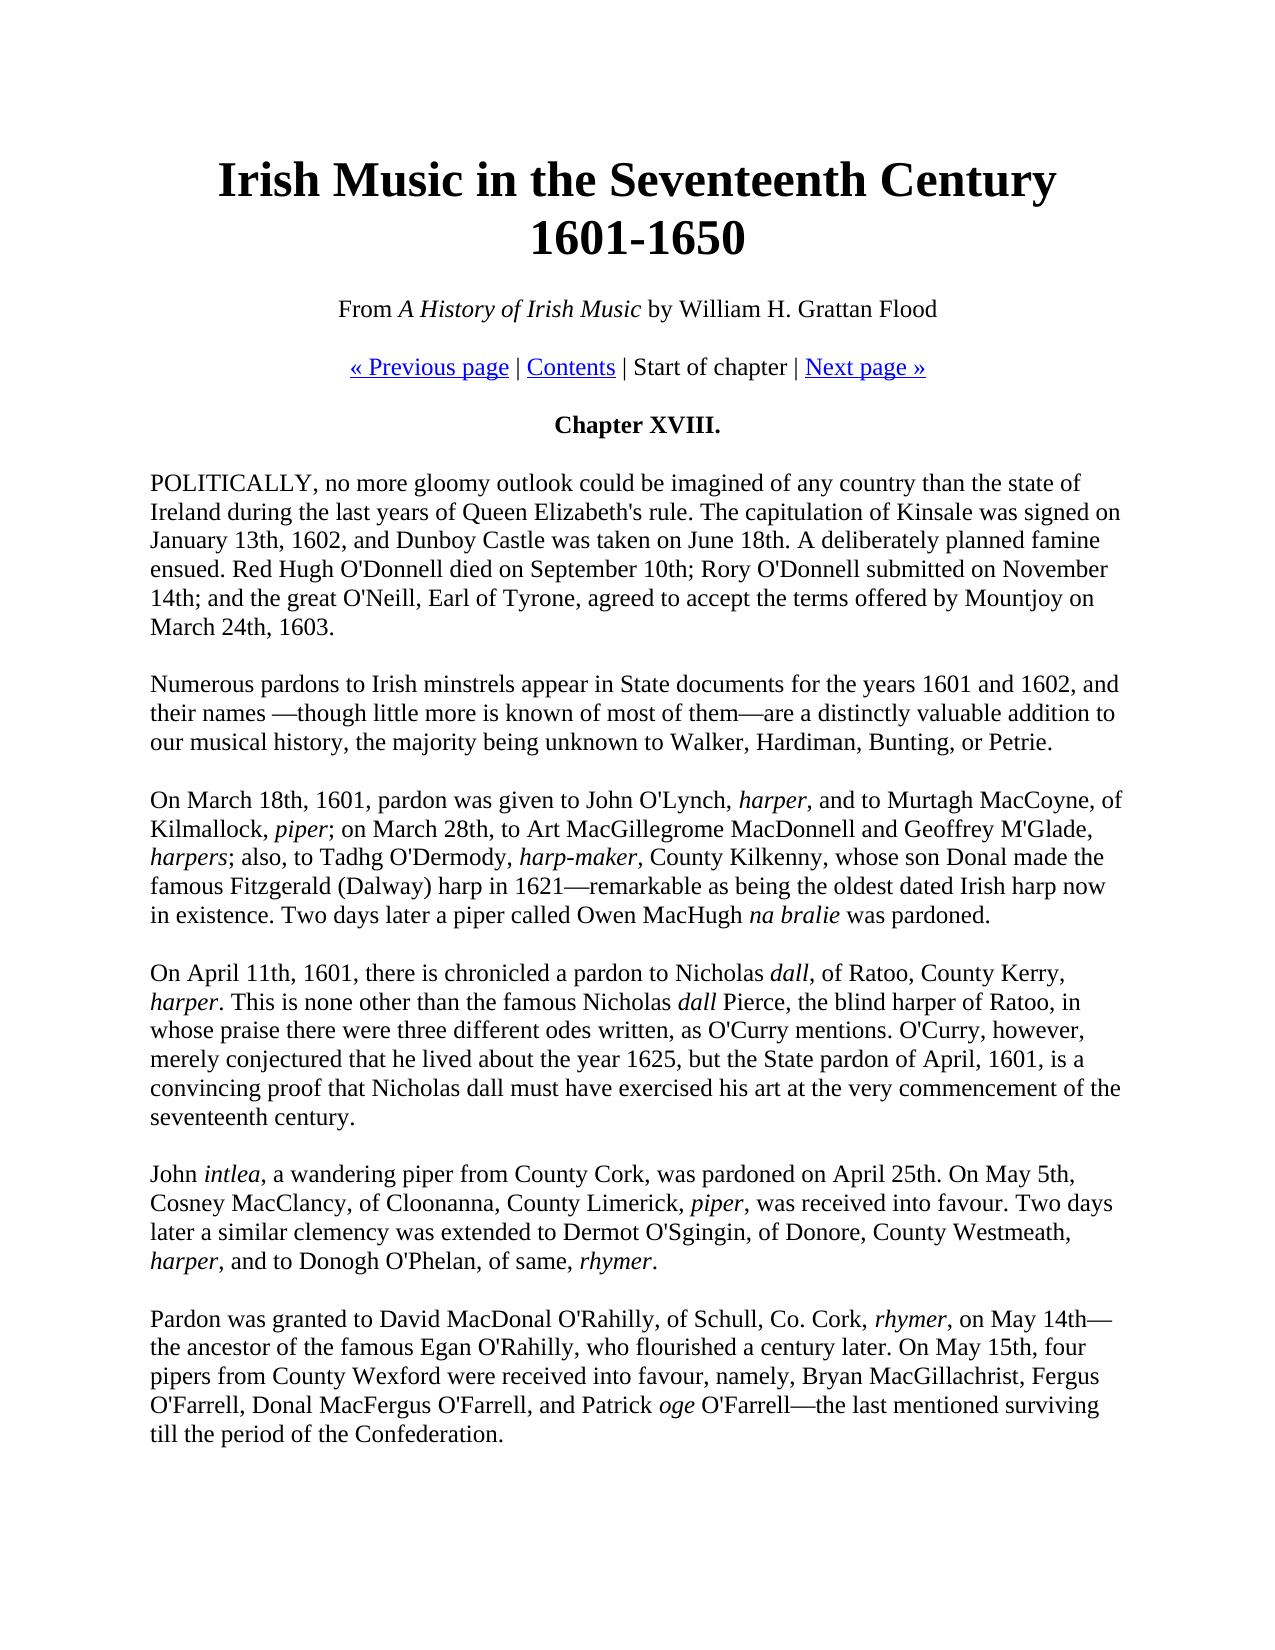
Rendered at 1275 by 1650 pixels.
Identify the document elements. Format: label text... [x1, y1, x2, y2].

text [150, 352, 1125, 381]
text John intlea, a wandering piper from County Cork, was pardoned on April 25th. On May 5th, Cosney MacClancy, of Cloonanna, County Limerick, piper, was received into favour. Two days later a similar clemency was extended to Dermot O'Sgingin, of Donore, County Westmeath, harper, and to Donogh O'Phelan, of same, rhymer. [150, 1159, 1125, 1274]
text Numerous pardons to Irish minstrels appear in State documents for the years 1601 and 1602, and their names —though little more is known of most of them—are a distinctly valuable addition to our musical history, the majority being unknown to Walker, Hardiman, Bunting, or Petrie. [150, 669, 1125, 756]
text POLITICALLY, no more gloomy outlook could be imagined of any country than the state of Ireland during the last years of Queen Elizabeth's rule. The capitulation of Kinsale was signed on January 13th, 1602, and Dunboy Castle was taken on June 18th. A deliberately planned famine ensued. Red Hugh O'Donnell died on September 10th; Rory O'Donnell submitted on November 14th; and the great O'Neill, Earl of Tyrone, agreed to accept the terms offered by Mountjoy on March 24th, 1603. [150, 468, 1125, 640]
text On April 11th, 1601, there is chronicled a pardon to Nicholas dall, of Ratoo, County Kerry, harper. This is none other than the famous Nicholas dall Pierce, the blind harper of Ratoo, in whose praise there were three different odes written, as O'Curry mentions. O'Curry, however, merely conjectured that he lived about the year 1625, but the State pardon of April, 1601, is a convincing proof that Nicholas dall must have exercised his art at the very commencement of the seventeenth century. [150, 958, 1125, 1130]
text On March 18th, 1601, pardon was given to John O'Lynch, harper, and to Murtagh MacCoyne, of Kilmallock, piper; on March 28th, to Art MacGillegrome MacDonnell and Geoffrey M'Glade, harpers; also, to Tadhg O'Dermody, harp-maker, County Kilkenny, whose son Donal made the famous Fitzgerald (Dalway) harp in 1621—remarkable as being the oldest dated Irish harp now in existence. Two days later a piper called Owen MacHugh na bralie was pardoned. [150, 785, 1125, 929]
text Chapter XVIII. [150, 410, 1125, 439]
text Pardon was granted to David MacDonal O'Rahilly, of Schull, Co. Cork, rhymer, on May 14th—the ancestor of the famous Egan O'Rahilly, who flourished a century later. On May 15th, four pipers from County Wexford were received into favour, namely, Bryan MacGillachrist, Fergus O'Farrell, Donal MacFergus O'Farrell, and Patrick oge O'Farrell—the last mentioned surviving till the period of the Confederation. [150, 1304, 1125, 1447]
text Irish Music in the Seventeenth Century 1601-1650 [150, 150, 1125, 265]
text From A History of Irish Music by William H. Grattan Flood [150, 294, 1125, 323]
